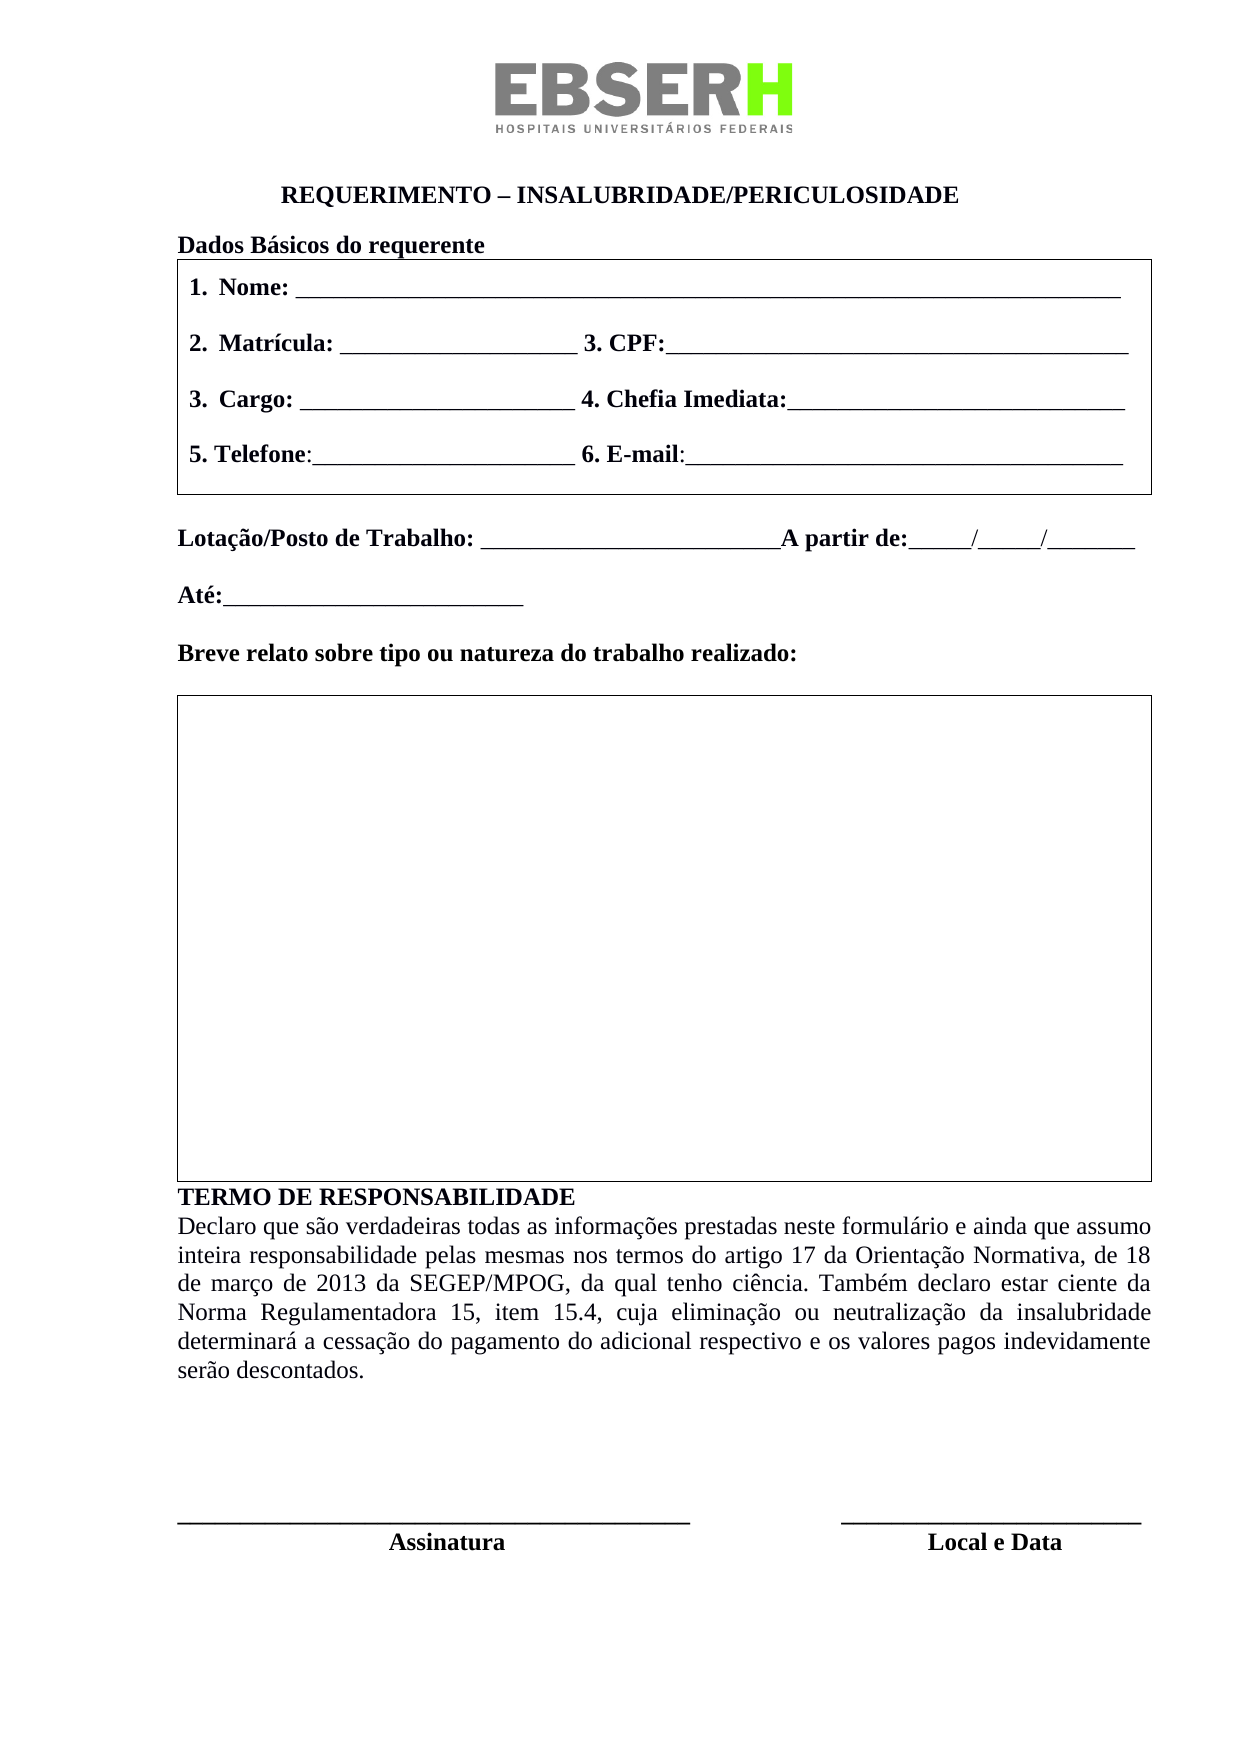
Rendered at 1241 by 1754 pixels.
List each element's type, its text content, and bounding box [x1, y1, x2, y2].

text Breve relato sobre tipo ou natureza do trabalho realizado: [177, 638, 1063, 666]
text Assinatura Local e Data [177, 1527, 1063, 1556]
table_header Nome: __________________________________________________________________ Matrícula: ___________________ 3. CPF:_____________________________________ Cargo: ______________________ 4. Chefia Imediata:___________________________ 5. Telefone:_____________________ 6. E-mail:___________________________________ [178, 260, 1151, 494]
text REQUERIMENTO – INSALUBRIDADE/PERICULOSIDADE [177, 181, 1063, 209]
text Lotação/Posto de Trabalho: ________________________A partir de:_____/_____/_______ [177, 523, 1152, 552]
text TERMO DE RESPONSABILIDADE [177, 1182, 1063, 1211]
text Até:________________________ [177, 552, 1063, 609]
text Declaro que são verdadeiras todas as informações prestadas neste formulário e ainda que assumo inteira responsabilidade pelas mesmas nos termos do artigo 17 da Orientação Normativa, de 18 de março de 2013 da SEGEP/MPOG, da qual tenho ciência. Também declaro estar ciente da Norma Regulamentadora 15, item 15.4, cuja eliminação ou neutralização da insalubridade determinará a cessação do pagamento do adicional respectivo e os valores pagos indevidamente serão descontados. [177, 1211, 1152, 1383]
text Dados Básicos do requerente [177, 230, 1063, 259]
picture [495, 62, 793, 133]
text _________________________________________ ________________________ [177, 1498, 1152, 1527]
table_header [178, 696, 1151, 1181]
